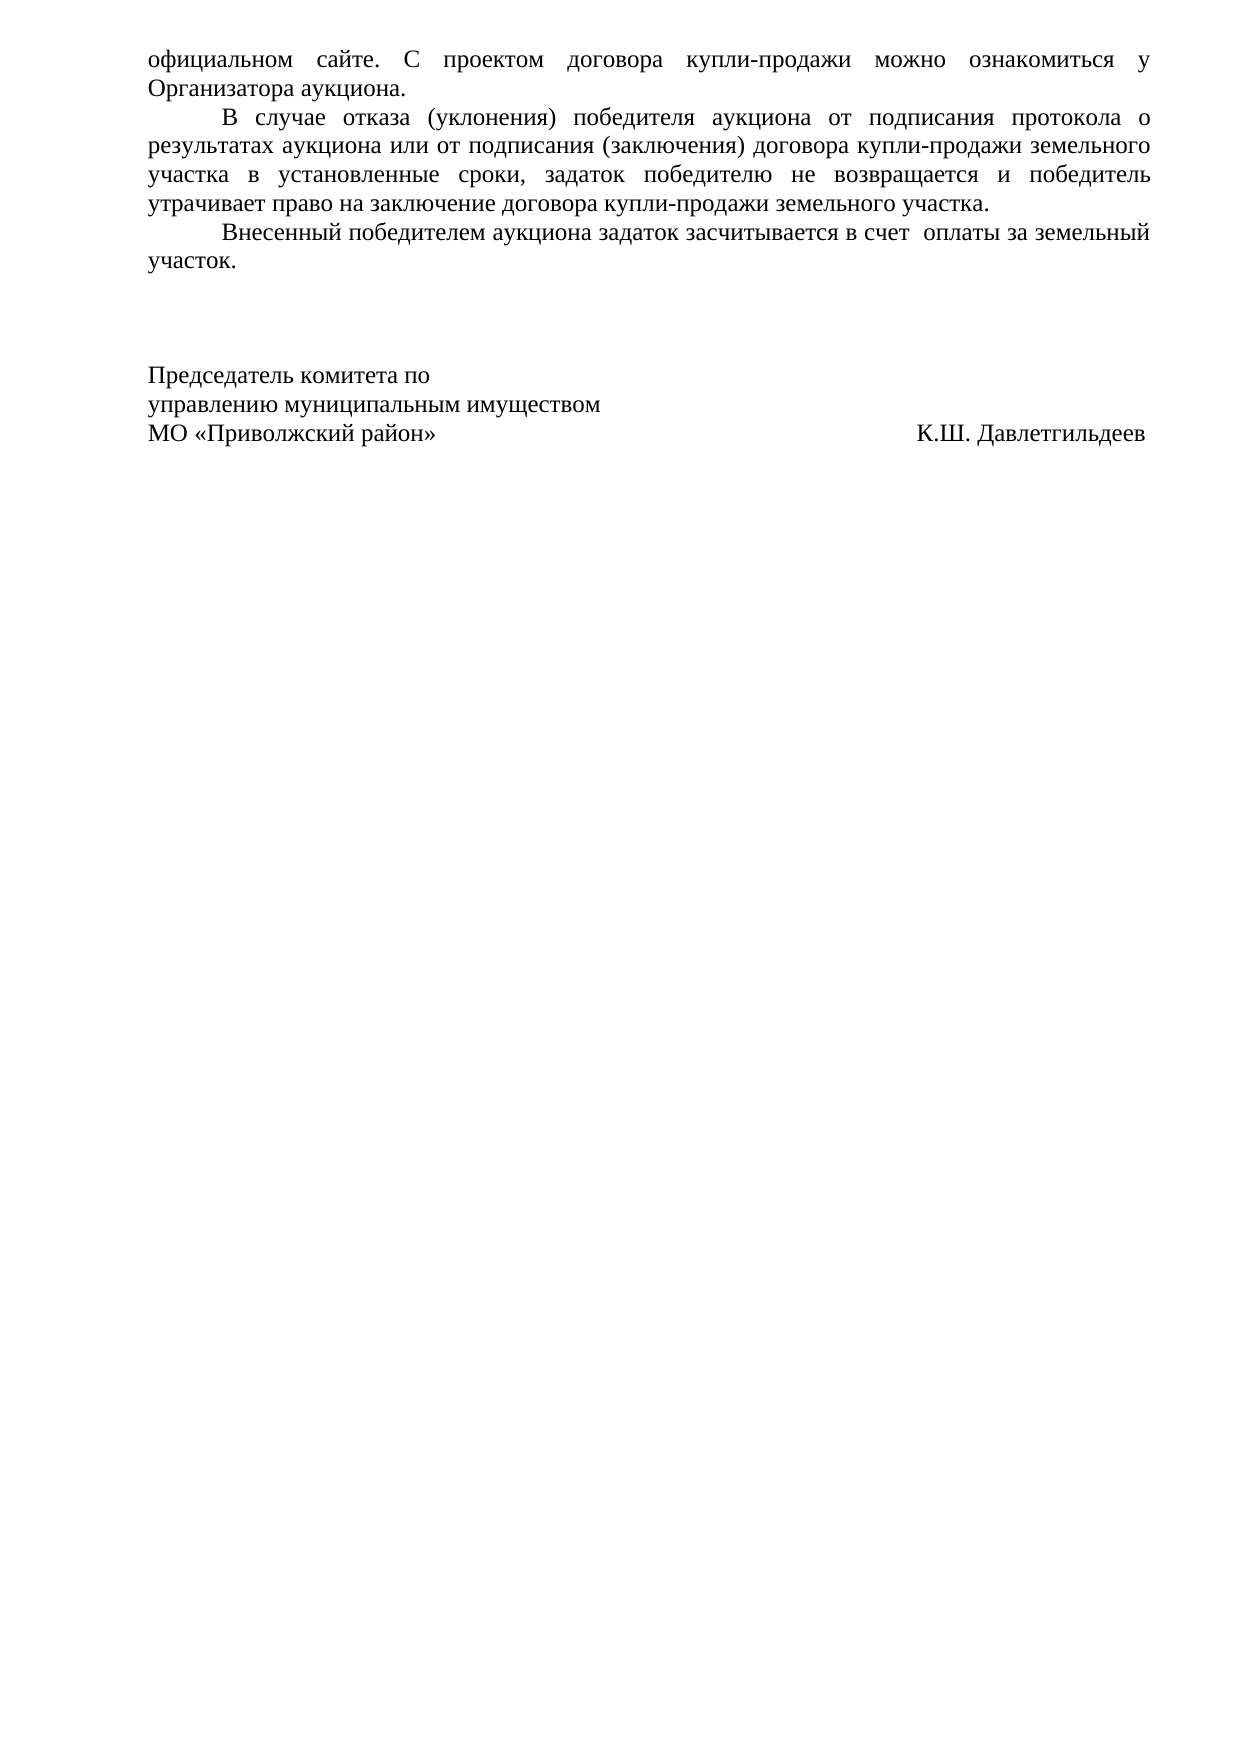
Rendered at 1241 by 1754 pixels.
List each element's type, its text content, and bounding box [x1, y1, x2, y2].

text В случае отказа (уклонения) победителя аукциона от подписания протокола о результатах аукциона или от подписания (заключения) договора купли-продажи земельного участка в установленные сроки, задаток победителю не возвращается и победитель утрачивает право на заключение договора купли-продажи земельного участка. [148, 102, 1152, 217]
text управлению муниципальным имуществом [148, 389, 1152, 418]
text Внесенный победителем аукциона задаток засчитывается в счет оплаты за земельный участок. [148, 217, 1152, 274]
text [148, 44, 1152, 102]
text МО «Приволжский район» К.Ш. Давлетгильдеев [148, 418, 1152, 447]
text Председатель комитета по [148, 361, 1152, 389]
